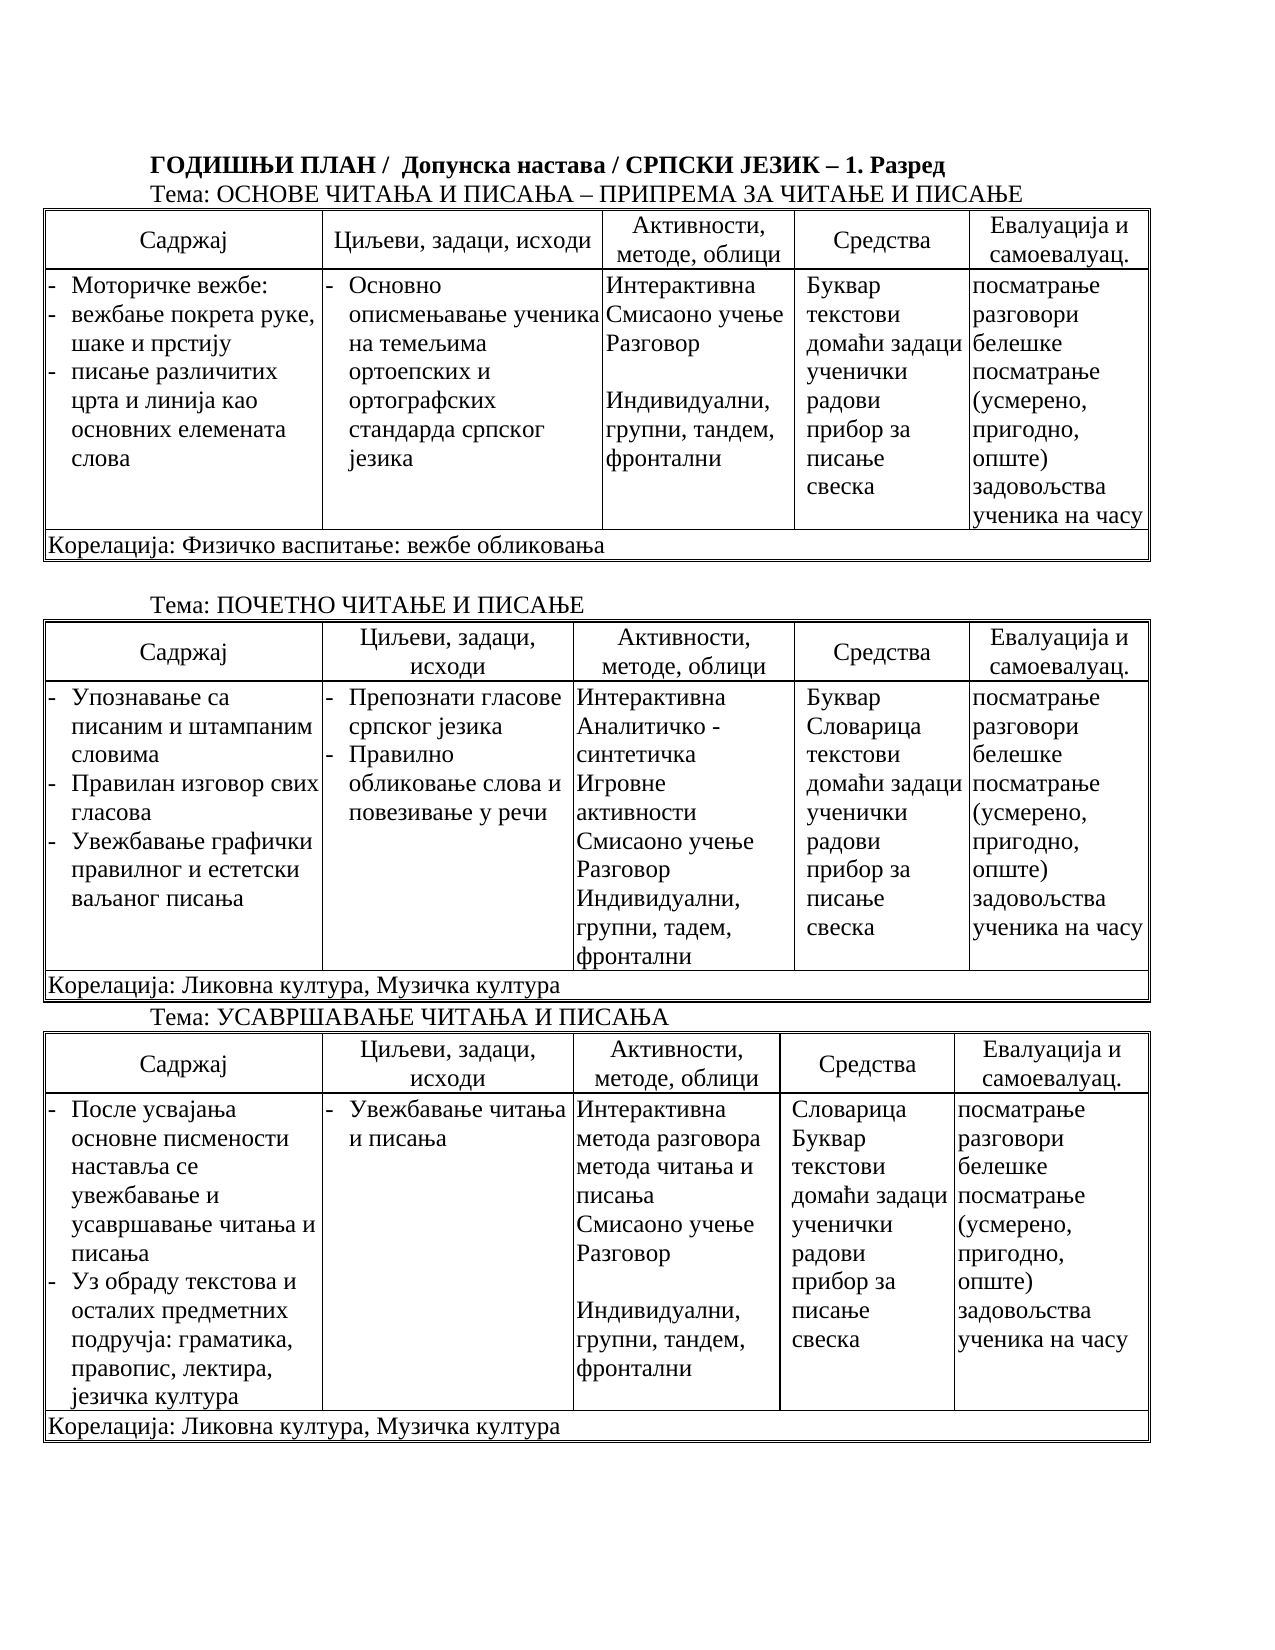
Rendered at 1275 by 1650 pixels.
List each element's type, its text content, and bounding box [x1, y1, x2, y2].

table_cell посматрање разговори белешке посматрање (усмерено, пригодно, опште) задовољства ученика на часу [970, 682, 1148, 969]
table_header Евалуација и самоевалуац. [955, 1034, 1148, 1092]
table_cell Основно описмењавање ученика на темељима ортоепских и ортографских стандарда српског језика [323, 270, 602, 529]
table_header Евалуација и самоевалуац. [970, 623, 1148, 680]
table_cell Корелација: Ликовна култура, Музичка култура [46, 1411, 1148, 1440]
table_header Активности, методе, облици [574, 623, 794, 680]
table_cell Интерактивна Аналитичко -синтетичка Игровне активности Смисаоно учење Разговор Индивидуални, групни, тадем, фронтални [574, 682, 794, 969]
table_cell Моторичке вежбе: вежбање покрета руке, шаке и прстију писање различитих црта и линија као основних елемената слова [46, 270, 322, 529]
table_header Циљеви, задаци, исходи [323, 623, 573, 680]
table_cell Буквар текстови домаћи задаци ученички радови прибор за писање свеска [795, 270, 969, 529]
table_header Циљеви, задаци, исходи [323, 1034, 573, 1092]
table_header Циљеви, задаци, исходи [323, 211, 602, 268]
table_header Евалуација и самоевалуац. [970, 211, 1148, 268]
table_header Средства [795, 211, 969, 268]
table_header Садржај [46, 623, 322, 680]
table_cell посматрање разговори белешке посматрање (усмерено, пригодно, опште) задовољства ученика на часу [955, 1094, 1148, 1410]
table_cell посматрање разговори белешке посматрање (усмерено, пригодно, опште) задовољства ученика на часу [970, 270, 1148, 529]
text Тема: УСАВРШАВАЊЕ ЧИТАЊА И ПИСАЊА [150, 1003, 1125, 1031]
table_cell Увежбавање читања и писања [323, 1094, 573, 1410]
table_cell Интерактивна метода разговора метода читања и писања Смисаоно учење Разговор Индивидуални, групни, тандем, фронтални [574, 1094, 779, 1410]
table_cell Препознати гласове српског језика Правилно обликовање слова и повезивање у речи [323, 682, 573, 969]
text Тема: ПОЧЕТНО ЧИТАЊЕ И ПИСАЊЕ [150, 591, 1125, 619]
table_cell Интерактивна Смисаоно учење Разговор Индивидуални, групни, тандем, фронтални [603, 270, 794, 529]
table_header Садржај [46, 1034, 322, 1092]
table_cell Упознавање са писаним и штампаним словима Правилан изговор свих гласова Увежбавање графички правилног и естетски ваљаног писања [46, 682, 322, 969]
table_cell Буквар Словарица текстови домаћи задаци ученички радови прибор за писање свеска [795, 682, 969, 969]
table_header Активности, методе, облици [574, 1034, 779, 1092]
text Тема: ОСНОВЕ ЧИТАЊА И ПИСАЊА – ПРИПРЕМА ЗА ЧИТАЊЕ И ПИСАЊЕ [150, 179, 1125, 207]
table_header Средства [781, 1034, 954, 1092]
table_header Средства [795, 623, 969, 680]
table_cell Корелација: Ликовна култура, Музичка култура [46, 971, 1148, 999]
table_cell Корелација: Физичко васпитање: вежбе обликовања [46, 530, 1148, 559]
text ГОДИШЊИ ПЛАН / Допунска настава / СРПСКИ ЈЕЗИК – 1. Разред [150, 150, 1125, 179]
table_header Активности, методе, облици [603, 211, 794, 268]
table_cell Словарица Буквар текстови домаћи задаци ученички радови прибор за писање свеска [781, 1094, 954, 1410]
table_cell После усвајања основне писмености наставља се увежбавање и усавршавање читања и писања Уз обраду текстова и осталих предметних подручја: граматика, правопис, лектира, језичка култура [46, 1094, 322, 1410]
table_header Садржај [46, 211, 322, 268]
